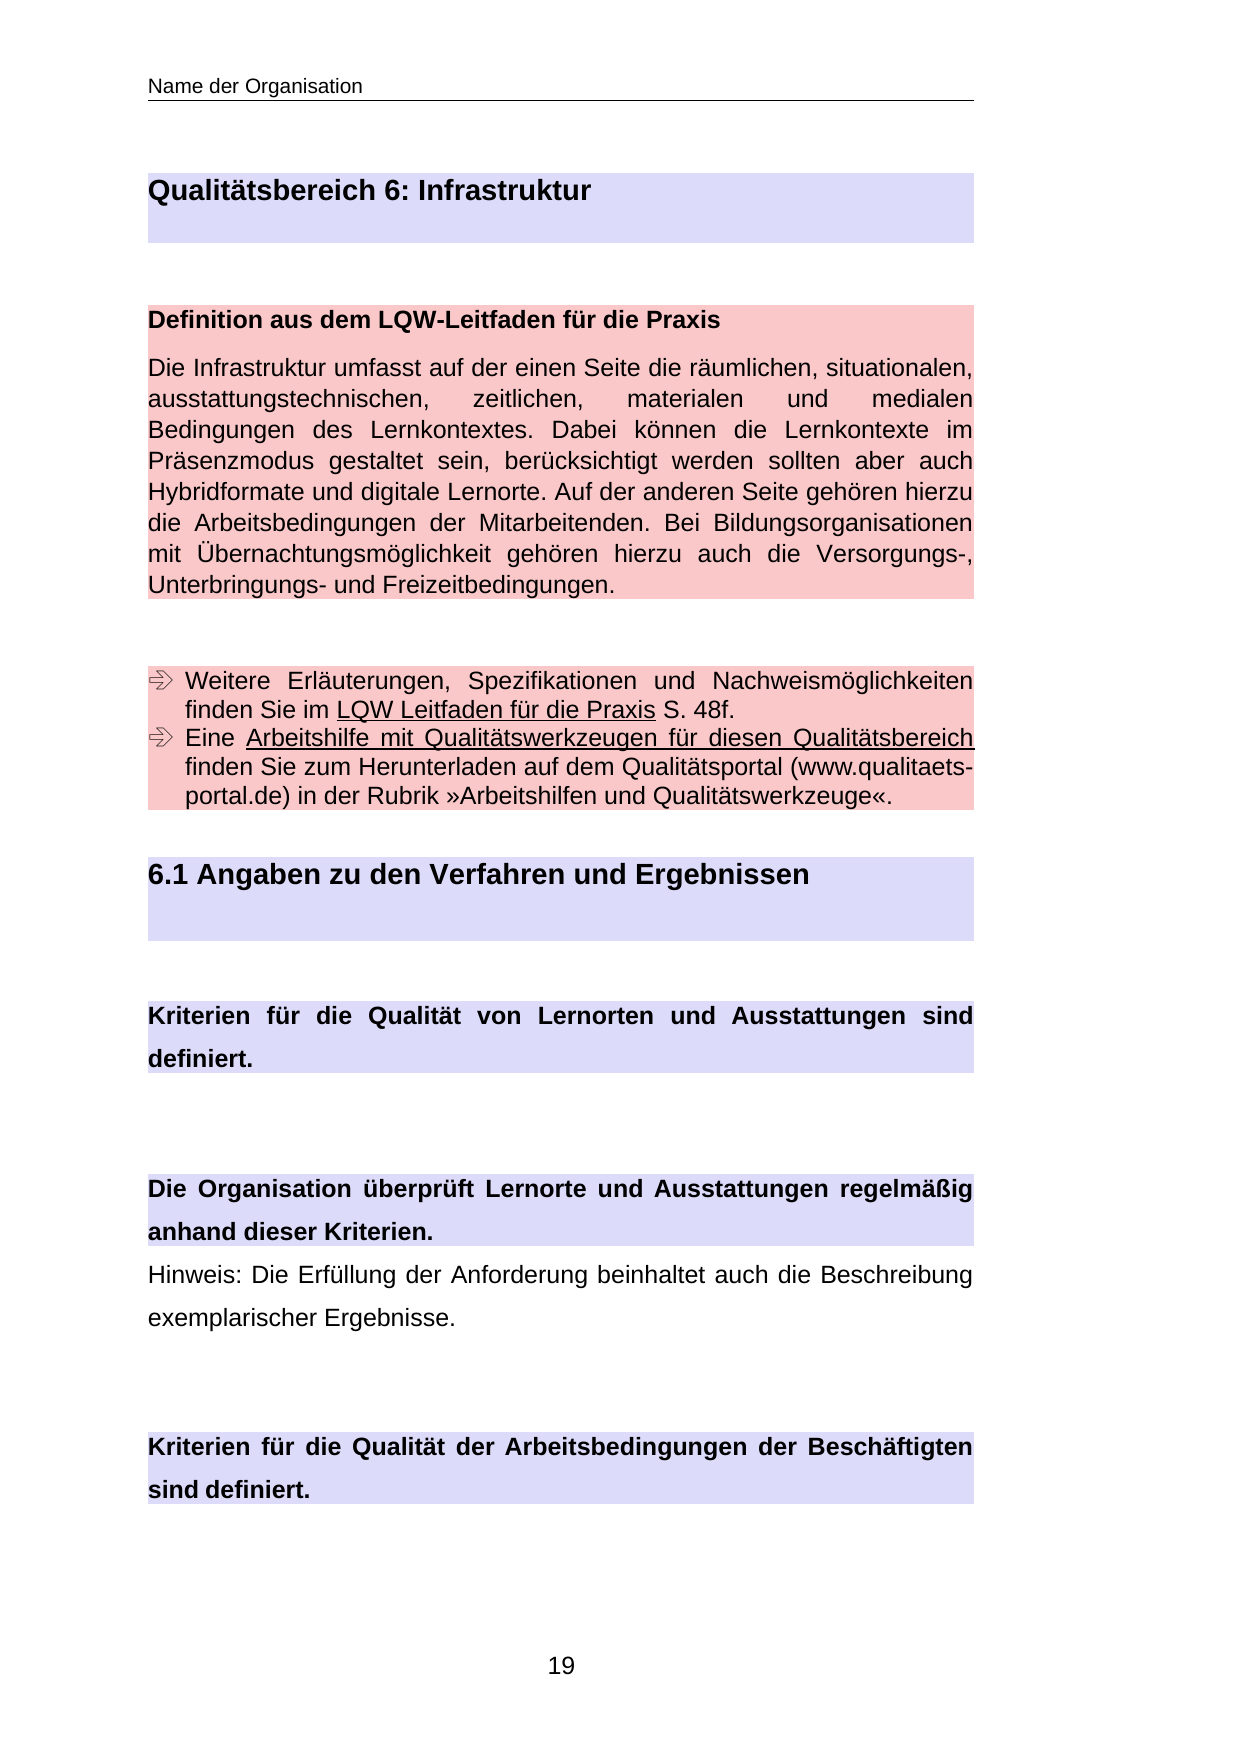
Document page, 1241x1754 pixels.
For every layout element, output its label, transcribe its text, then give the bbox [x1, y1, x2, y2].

list Eine Arbeitshilfe mit Qualitätswerkzeugen für diesen Qualitätsbereich finden Sie zum Herunterladen auf dem Qualitätsportal (www.qualitaets-portal.de) in der Rubrik »Arbeitshilfen und Qualitätswerkzeuge«. [148, 723, 974, 810]
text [148, 1260, 974, 1332]
text Die Infrastruktur umfasst auf der einen Seite die räumlichen, situationalen, ausstattungstechnischen, zeitlichen, materialen und medialen Bedingungen des Lernkontextes. Dabei können die Lernkontexte im Präsenzmodus gestaltet sein, berücksichtigt werden sollten aber auch Hybridformate und digitale Lernorte. Auf der anderen Seite gehören hierzu die Arbeitsbedingungen der Mitarbeitenden. Bei Bildungsorganisationen mit Übernachtungsmöglichkeit gehören hierzu auch die Versorgungs-, Unterbringungs- und Freizeitbedingungen. [148, 353, 974, 599]
list Weitere Erläuterungen, Spezifikationen und Nachweismöglichkeiten finden Sie im LQW Leitfaden für die Praxis S. 48f. [148, 666, 974, 723]
text Definition aus dem LQW-Leitfaden für die Praxis [148, 305, 974, 334]
